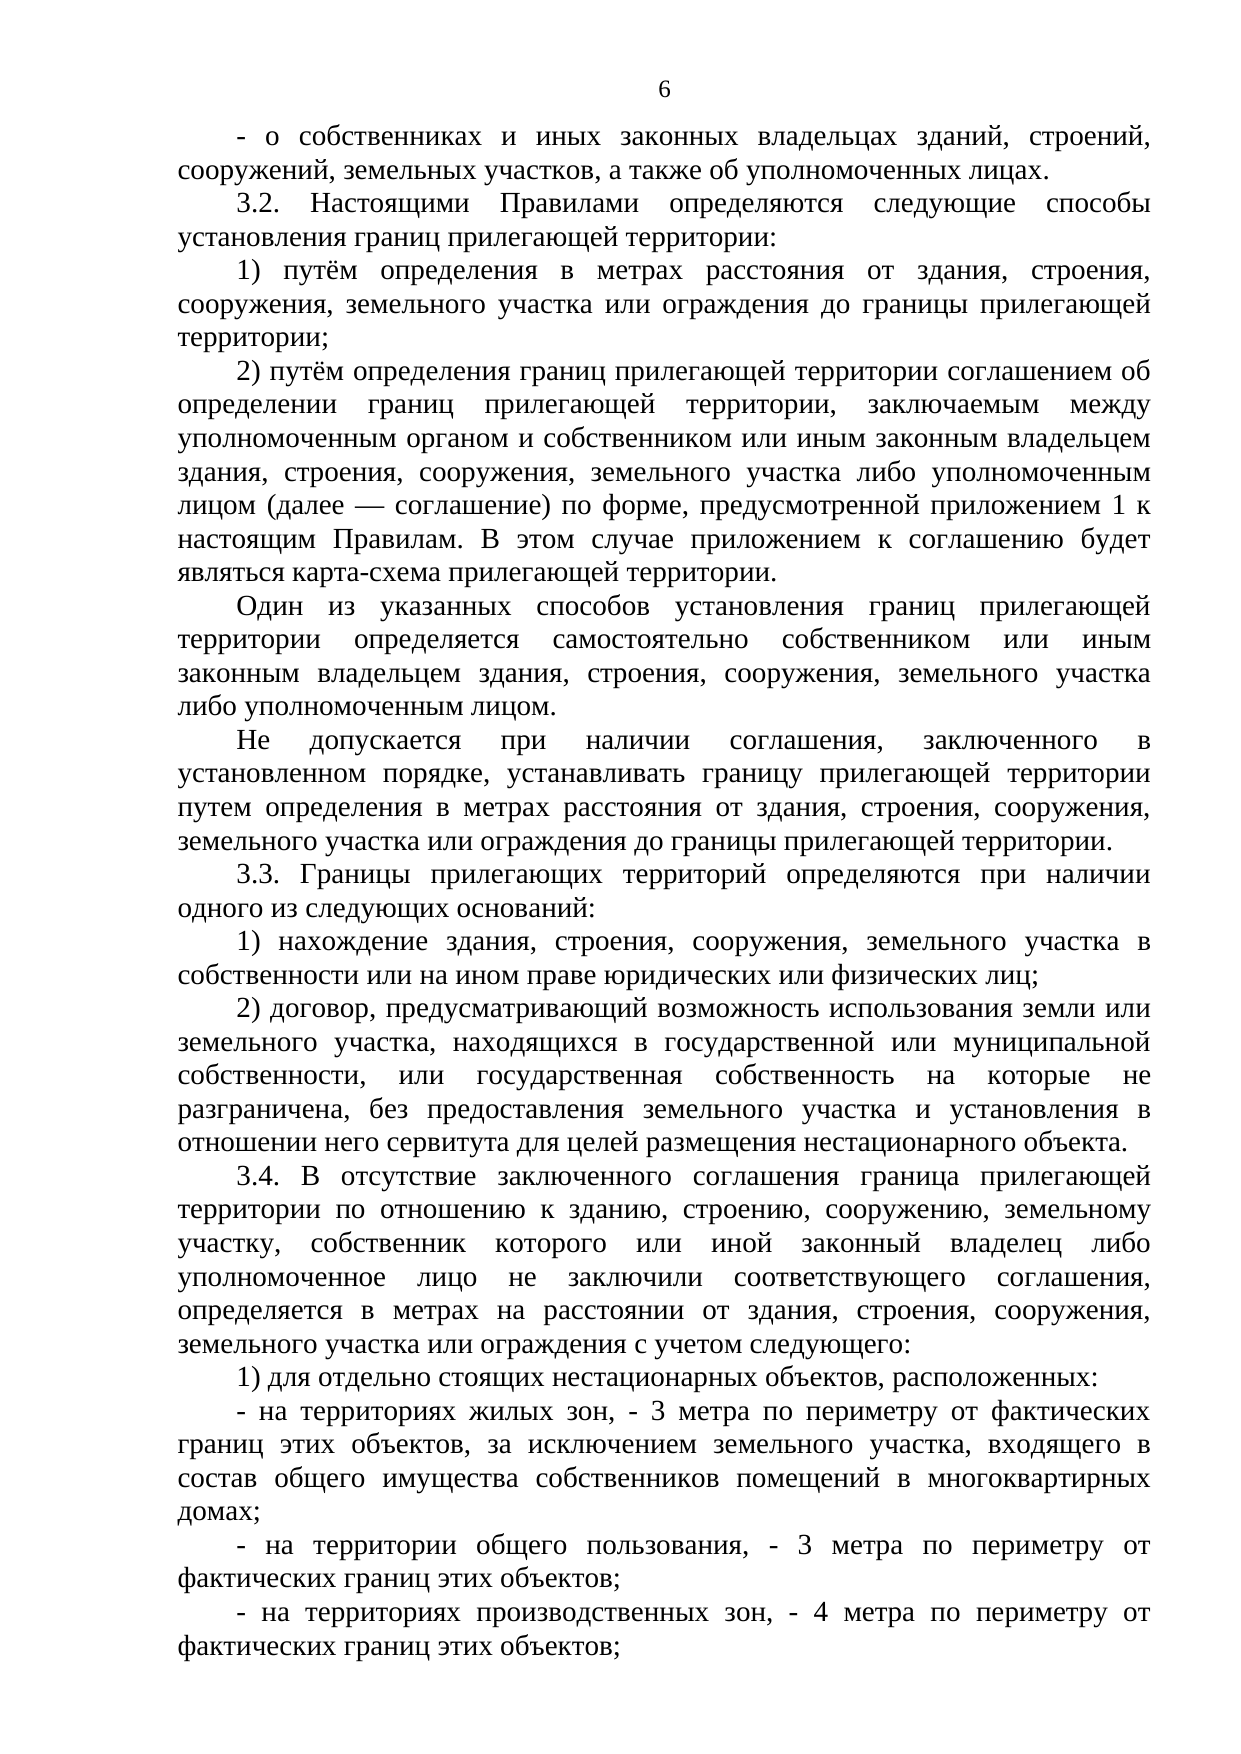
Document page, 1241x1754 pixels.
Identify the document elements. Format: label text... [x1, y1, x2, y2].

text - на территориях производственных зон, - 4 метра по периметру от фактических границ этих объектов; [177, 1594, 1152, 1661]
text - о собственниках и иных законных владельцах зданий, строений, сооружений, земельных участков, а также об уполномоченных лицах. [177, 118, 1152, 185]
text 1) путём определения в метрах расстояния от здания, строения, сооружения, земельного участка или ограждения до границы прилегающей территории; [177, 252, 1152, 353]
text 3.3. Границы прилегающих территорий определяются при наличии одного из следующих оснований: [177, 856, 1152, 923]
text Не допускается при наличии соглашения, заключенного в установленном порядке, устанавливать границу прилегающей территории путем определения в метрах расстояния от здания, строения, сооружения, земельного участка или ограждения до границы прилегающей территории. [177, 722, 1152, 856]
text 3.2. Настоящими Правилами определяются следующие способы установления границ прилегающей территории: [177, 185, 1152, 252]
text - на территориях жилых зон, - 3 метра по периметру от фактических границ этих объектов, за исключением земельного участка, входящего в состав общего имущества собственников помещений в многоквартирных домах; [177, 1393, 1152, 1527]
text - на территории общего пользования, - 3 метра по периметру от фактических границ этих объектов; [177, 1527, 1152, 1594]
text 1) нахождение здания, строения, сооружения, земельного участка в собственности или на ином праве юридических или физических лиц; [177, 923, 1152, 990]
text 2) договор, предусматривающий возможность использования земли или земельного участка, находящихся в государственной или муниципальной собственности, или государственная собственность на которые не разграничена, без предоставления земельного участка и установления в отношении него сервитута для целей размещения нестационарного объекта. [177, 990, 1152, 1158]
text Один из указанных способов установления границ прилегающей территории определяется самостоятельно собственником или иным законным владельцем здания, строения, сооружения, земельного участка либо уполномоченным лицом. [177, 588, 1152, 722]
text 2) путём определения границ прилегающей территории соглашением об определении границ прилегающей территории, заключаемым между уполномоченным органом и собственником или иным законным владельцем здания, строения, сооружения, земельного участка либо уполномоченным лицом (далее — соглашение) по форме, предусмотренной приложением 1 к настоящим Правилам. В этом случае приложением к соглашению будет являться карта-схема прилегающей территории. [177, 353, 1152, 588]
text 1) для отдельно стоящих нестационарных объектов, расположенных: [177, 1359, 1152, 1393]
text 3.4. В отсутствие заключенного соглашения граница прилегающей территории по отношению к зданию, строению, сооружению, земельному участку, собственник которого или иной законный владелец либо уполномоченное лицо не заключили соответствующего соглашения, определяется в метрах на расстоянии от здания, строения, сооружения, земельного участка или ограждения с учетом следующего: [177, 1158, 1152, 1359]
